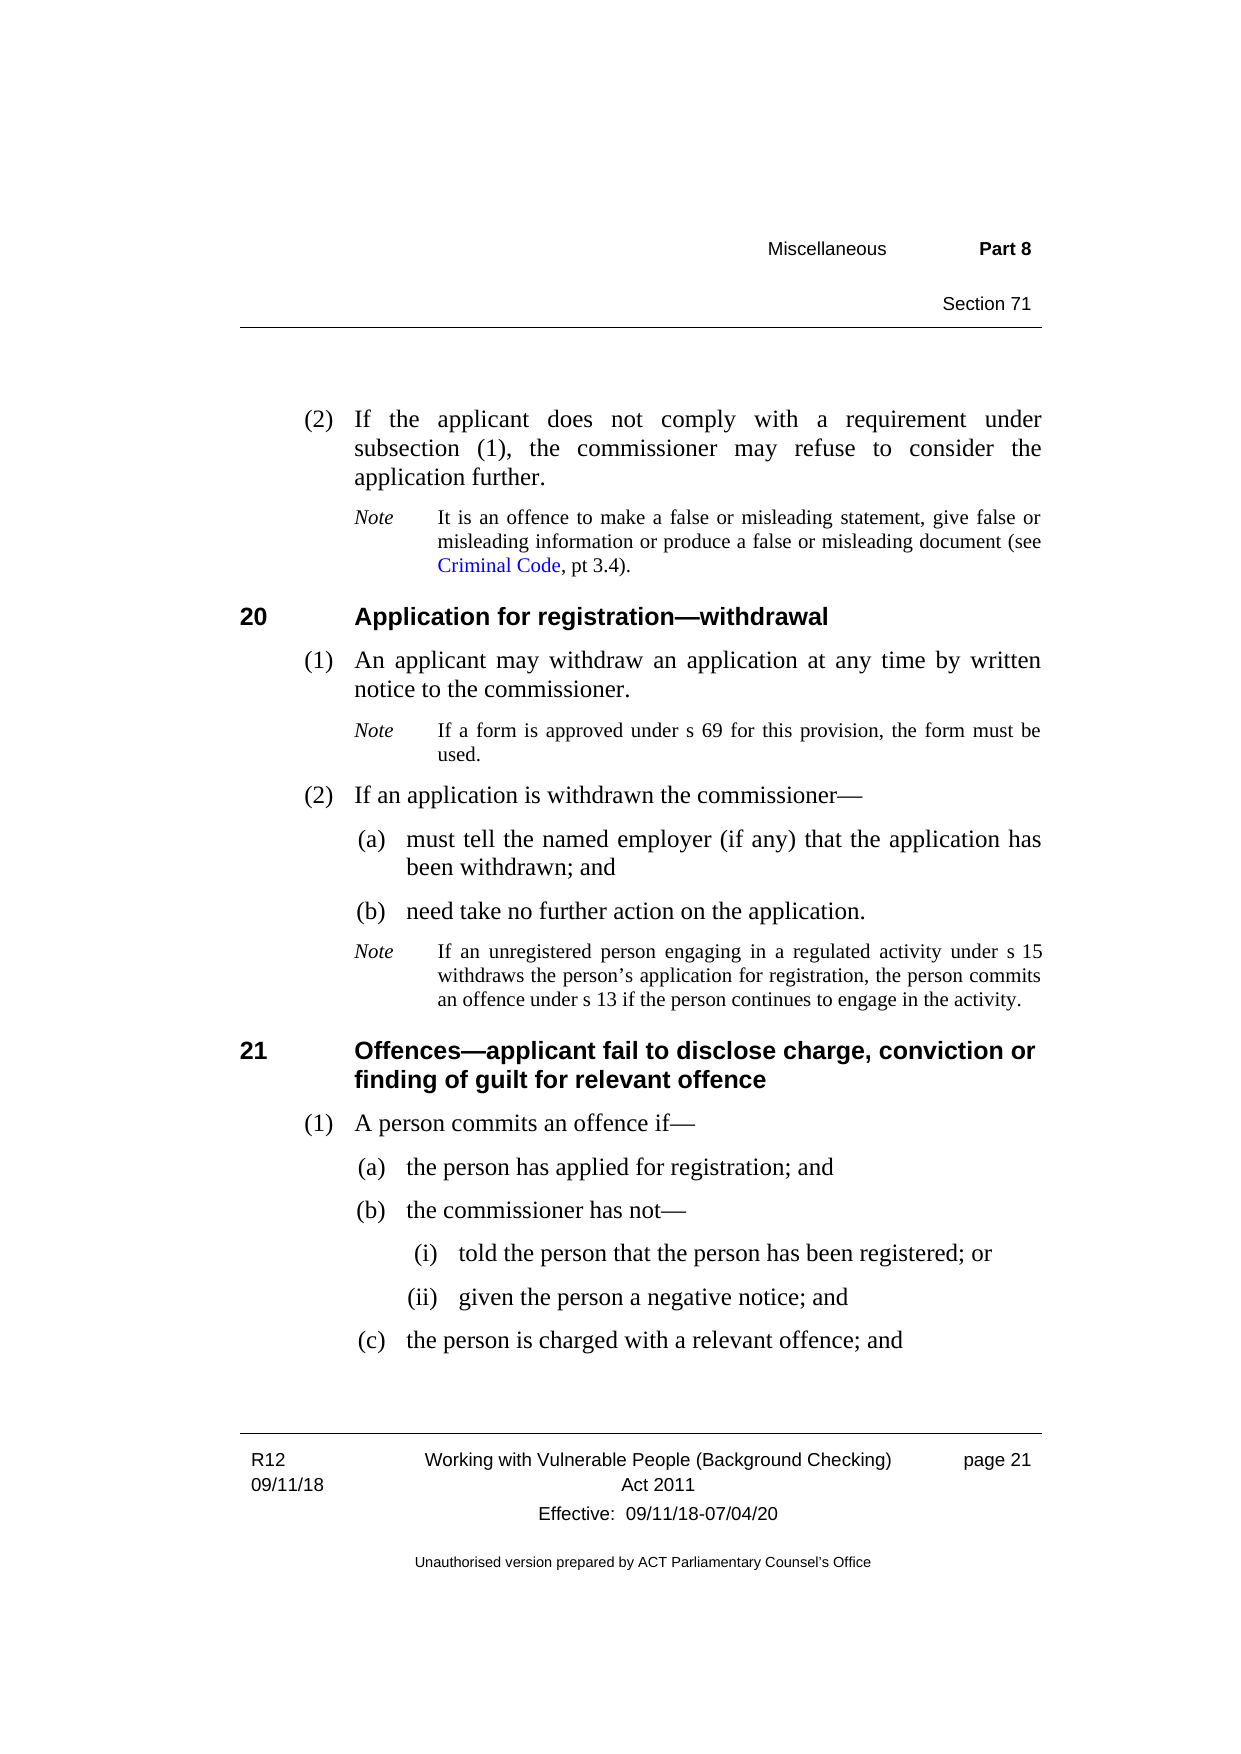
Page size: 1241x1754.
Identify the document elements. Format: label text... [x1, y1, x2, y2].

text (b) need take no further action on the application. [239, 896, 1042, 924]
text (ii) given the person a negative notice; and [239, 1282, 1042, 1310]
text (a) the person has applied for registration; and [239, 1152, 1042, 1180]
text (1) An applicant may withdraw an application at any time by written notice to the commissioner. [239, 646, 1042, 703]
text (2) If the applicant does not comply with a requirement under subsection (1), the commissioner may refuse to consider the application further. [239, 404, 1042, 490]
text 21 Offences—applicant fail to disclose charge, conviction or finding of guilt for relevant offence [239, 1036, 1042, 1094]
text Note If an unregistered person engaging in a regulated activity under s 15 withdraws the person’s application for registration, the person commits an offence under s 13 if the person continues to engage in the activity. [354, 939, 1042, 1011]
text (a) must tell the named employer (if any) that the application has been withdrawn; and [239, 824, 1042, 881]
text (2) If an application is withdrawn the commissioner— [239, 780, 1042, 809]
text Note It is an offence to make a false or misleading statement, give false or misleading information or produce a false or misleading document (see Criminal Code, pt 3.4). [354, 505, 1042, 577]
text (b) the commissioner has not— [239, 1195, 1042, 1224]
text (c) the person is charged with a relevant offence; and [239, 1325, 1042, 1354]
text Note If a form is approved under s 69 for this provision, the form must be used. [354, 718, 1042, 766]
text (1) A person commits an offence if— [239, 1108, 1042, 1137]
text 20 Application for registration—withdrawal [239, 602, 1042, 631]
text (i) told the person that the person has been registered; or [239, 1238, 1042, 1267]
